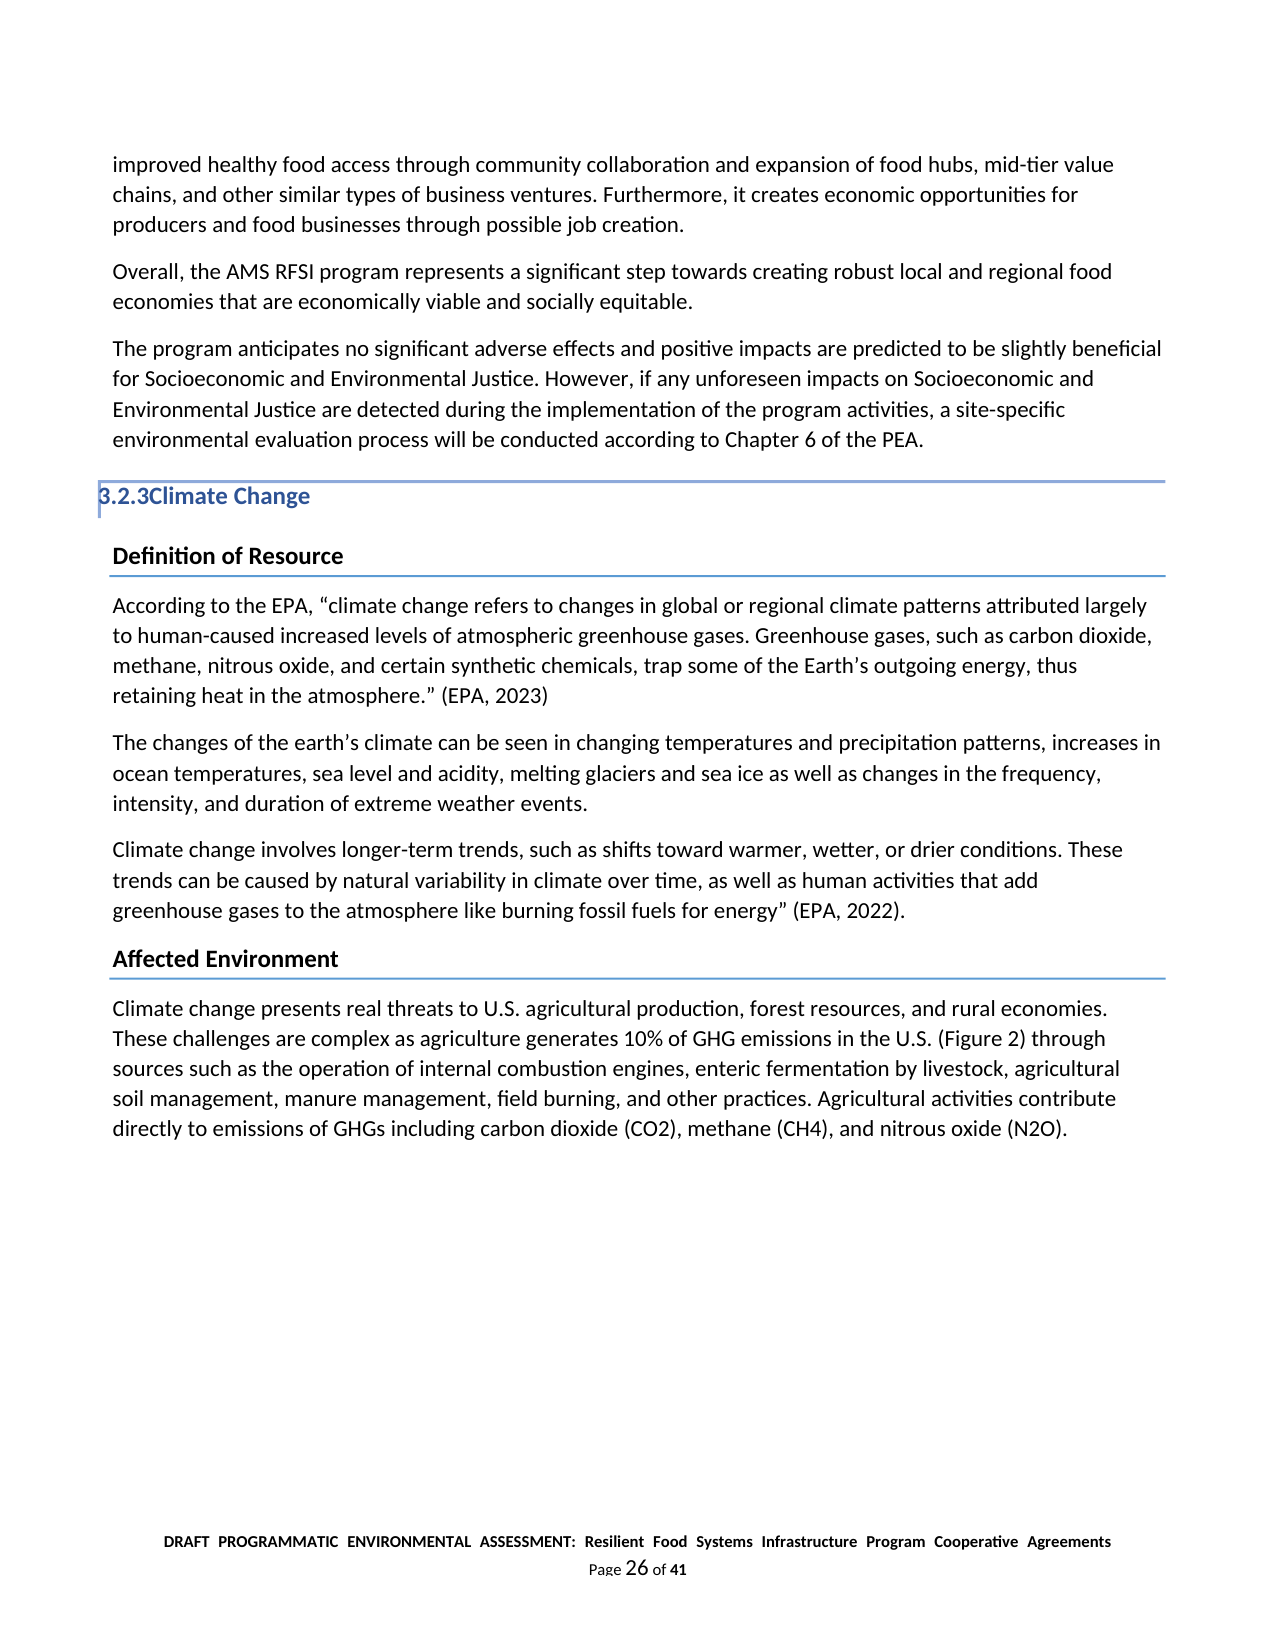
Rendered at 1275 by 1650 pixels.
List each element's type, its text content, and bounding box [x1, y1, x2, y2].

text Climate change presents real threats to U.S. agricultural production, forest resources, and rural economies. These challenges are complex as agriculture generates 10% of GHG emissions in the U.S. (Figure 2) through sources such as the operation of internal combustion engines, enteric fermentation by livestock, agricultural soil management, manure management, field burning, and other practices. Agricultural activities contribute directly to emissions of GHGs including carbon dioxide (CO2), methane (CH4), and nitrous oxide (N2O). [112, 994, 1153, 1142]
subtitle Definition of Resource [112, 540, 1183, 571]
text improved healthy food access through community collaboration and expansion of food hubs, mid-tier value chains, and other similar types of business ventures. Furthermore, it creates economic opportunities for producers and food businesses through possible job creation. [112, 150, 1153, 238]
text The changes of the earth’s climate can be seen in changing temperatures and precipitation patterns, increases in ocean temperatures, sea level and acidity, melting glaciers and sea ice as well as changes in the frequency, intensity, and duration of extreme weather events. [112, 728, 1183, 817]
text Overall, the AMS RFSI program represents a significant step towards creating robust local and regional food economies that are economically viable and socially equitable. [112, 257, 1153, 316]
subtitle Affected Environment [112, 943, 1183, 973]
text Climate change involves longer-term trends, such as shifts toward warmer, wetter, or drier conditions. These trends can be caused by natural variability in climate over time, as well as human activities that add greenhouse gases to the atmosphere like burning fossil fuels for energy” (EPA, 2022). [112, 836, 1153, 924]
text The program anticipates no significant adverse effects and positive impacts are predicted to be slightly beneficial for Socioeconomic and Environmental Justice. However, if any unforeseen impacts on Socioeconomic and Environmental Justice are detected during the implementation of the program activities, a site-specific environmental evaluation process will be conducted according to Chapter 6 of the PEA. [112, 334, 1162, 453]
text According to the EPA, “climate change refers to changes in global or regional climate patterns attributed largely to human-caused increased levels of atmospheric greenhouse gases. Greenhouse gases, such as carbon dioxide, methane, nitrous oxide, and certain synthetic chemicals, trap some of the Earth’s outgoing energy, thus retaining heat in the atmosphere.” (EPA, 2023) [112, 591, 1162, 710]
